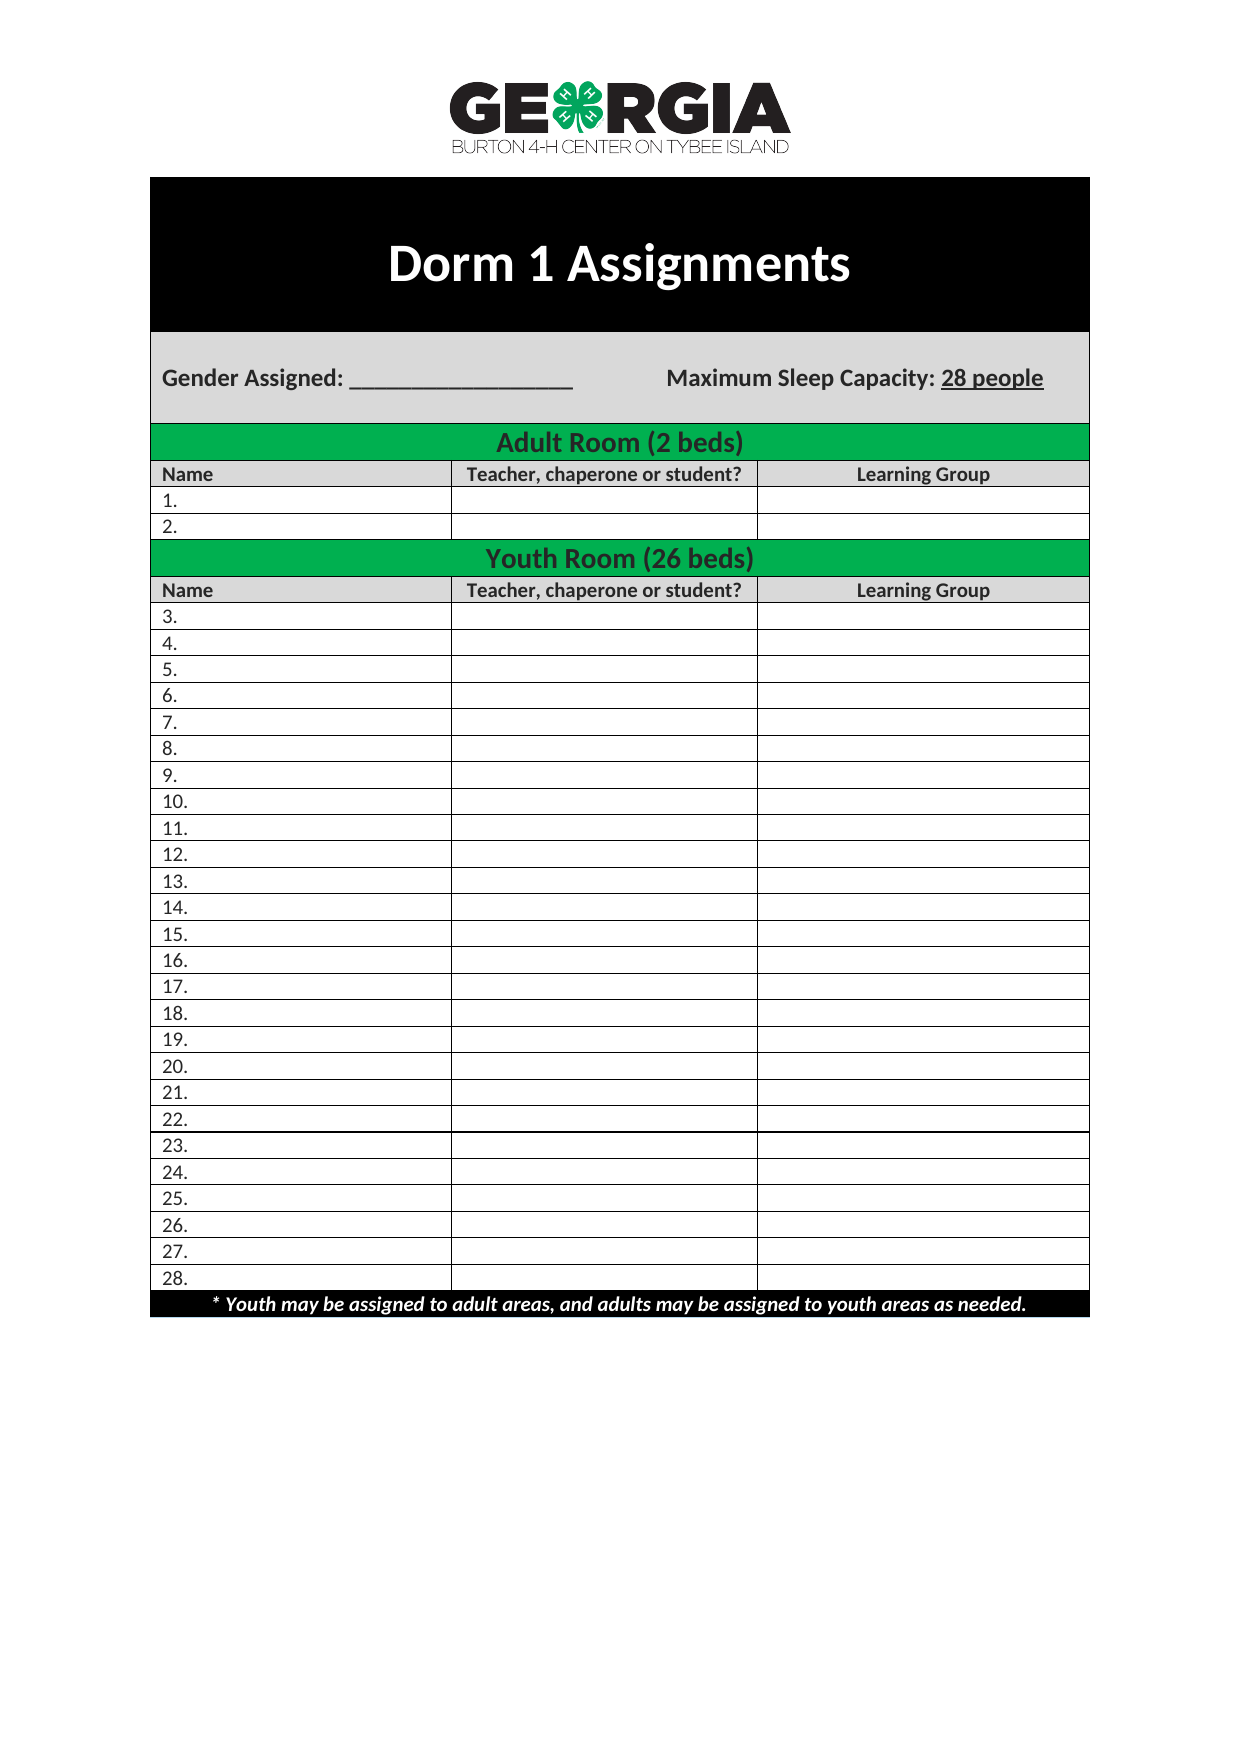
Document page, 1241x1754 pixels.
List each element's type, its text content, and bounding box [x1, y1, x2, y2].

table_cell [452, 630, 757, 655]
table_cell [151, 1027, 451, 1052]
table_cell [452, 894, 757, 920]
table_cell [758, 815, 1089, 840]
table_cell [151, 487, 451, 513]
table_cell [151, 1106, 451, 1131]
table_cell [758, 921, 1089, 946]
table_cell [452, 1238, 757, 1264]
table_cell [758, 1238, 1089, 1264]
table_cell [452, 762, 757, 787]
table_cell [151, 1053, 451, 1078]
table_cell [151, 1185, 451, 1211]
table_cell Teacher, chaperone or student? [452, 461, 757, 486]
table_cell [758, 1053, 1089, 1078]
table_cell Name [151, 461, 451, 486]
table_cell [452, 1027, 757, 1052]
table_cell [151, 762, 451, 787]
table_cell [452, 921, 757, 946]
table_cell [452, 1265, 757, 1290]
table_cell [151, 1238, 451, 1264]
table_cell Gender Assigned: __________________ [151, 332, 620, 423]
table_cell [758, 1185, 1089, 1211]
table_cell [452, 1000, 757, 1026]
table_cell [758, 1000, 1089, 1026]
table_cell [151, 709, 451, 734]
table_cell [452, 656, 757, 682]
table_cell [452, 1106, 757, 1131]
table_cell [452, 709, 757, 734]
table_cell [452, 974, 757, 999]
table_header Dorm 1 Assignments [151, 178, 1089, 331]
table_cell [452, 603, 757, 629]
table_cell [151, 683, 451, 708]
table_cell Name [151, 577, 451, 602]
table_cell [758, 1027, 1089, 1052]
table_cell Adult Room (2 beds) [151, 424, 1089, 460]
table_cell [758, 1212, 1089, 1237]
table_cell [452, 1133, 757, 1158]
table_cell [452, 683, 757, 708]
table_cell [151, 974, 451, 999]
table_cell [151, 1080, 451, 1105]
table_cell [151, 1133, 451, 1158]
table_cell [758, 789, 1089, 814]
table_cell [151, 841, 451, 867]
table_cell [452, 487, 757, 513]
table_cell [758, 656, 1089, 682]
table_cell [758, 1133, 1089, 1158]
table_cell [151, 815, 451, 840]
table_cell [452, 514, 757, 539]
table_cell [758, 736, 1089, 761]
table_cell [151, 514, 451, 539]
table_cell [758, 487, 1089, 513]
table_cell [758, 841, 1089, 867]
table_cell [758, 630, 1089, 655]
table_cell [758, 947, 1089, 973]
table_cell [758, 709, 1089, 734]
table_cell [151, 736, 451, 761]
table_cell [758, 514, 1089, 539]
table_cell [452, 815, 757, 840]
table_cell [151, 894, 451, 920]
table_cell [151, 603, 451, 629]
table_cell [151, 1000, 451, 1026]
table_cell [758, 1265, 1089, 1290]
table_cell [151, 1159, 451, 1184]
table_cell [758, 1106, 1089, 1131]
table_cell Learning Group [758, 461, 1089, 486]
picture [410, 73, 830, 177]
table_cell [452, 736, 757, 761]
table_cell [758, 1080, 1089, 1105]
table_cell [758, 683, 1089, 708]
table_cell [452, 1053, 757, 1078]
table_cell [758, 1159, 1089, 1184]
table_cell [151, 868, 451, 893]
table_cell [758, 974, 1089, 999]
table_cell [758, 894, 1089, 920]
table_cell [151, 630, 451, 655]
table_cell [758, 603, 1089, 629]
table_cell [452, 1212, 757, 1237]
table_cell [452, 1185, 757, 1211]
table_cell * Youth may be assigned to adult areas, and adults may be assigned to youth areas as needed. [151, 1291, 1089, 1317]
table_cell [151, 656, 451, 682]
table_cell [151, 947, 451, 973]
table_cell [452, 789, 757, 814]
table_cell [452, 947, 757, 973]
table_cell [151, 789, 451, 814]
table_cell Maximum Sleep Capacity: 28 people [620, 332, 1089, 423]
table_cell [452, 1159, 757, 1184]
table_cell [758, 762, 1089, 787]
table_cell [151, 1212, 451, 1237]
table_cell Learning Group [758, 577, 1089, 602]
table_cell [758, 868, 1089, 893]
table_cell [452, 868, 757, 893]
table_cell [452, 1080, 757, 1105]
table_cell [452, 841, 757, 867]
table_cell Teacher, chaperone or student? [452, 577, 757, 602]
table_cell [151, 1265, 451, 1290]
table_cell [151, 921, 451, 946]
table_cell Youth Room (26 beds) [151, 540, 1089, 576]
